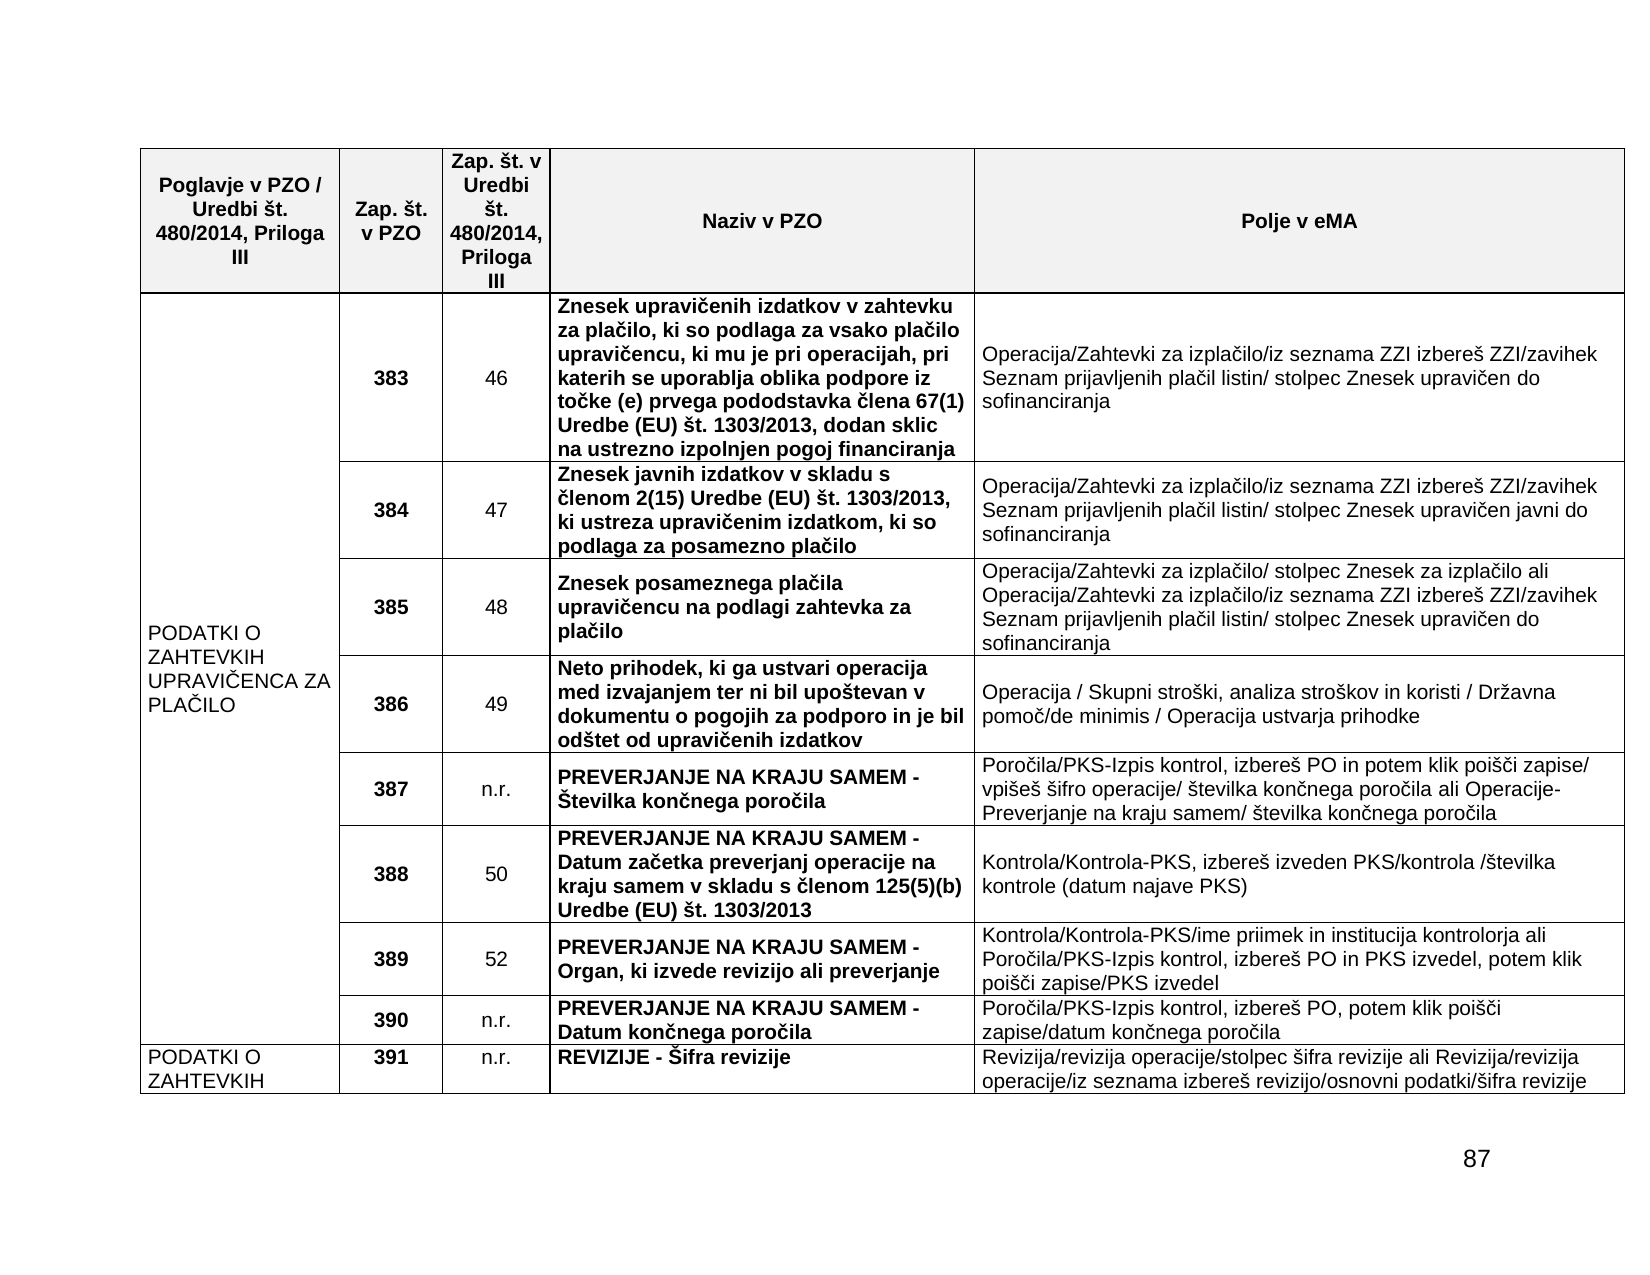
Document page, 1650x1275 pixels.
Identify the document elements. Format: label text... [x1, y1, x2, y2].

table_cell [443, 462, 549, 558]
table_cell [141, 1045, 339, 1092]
table_header Polje v eMA [975, 149, 1624, 292]
table_header Zap. št. v PZO [340, 149, 442, 292]
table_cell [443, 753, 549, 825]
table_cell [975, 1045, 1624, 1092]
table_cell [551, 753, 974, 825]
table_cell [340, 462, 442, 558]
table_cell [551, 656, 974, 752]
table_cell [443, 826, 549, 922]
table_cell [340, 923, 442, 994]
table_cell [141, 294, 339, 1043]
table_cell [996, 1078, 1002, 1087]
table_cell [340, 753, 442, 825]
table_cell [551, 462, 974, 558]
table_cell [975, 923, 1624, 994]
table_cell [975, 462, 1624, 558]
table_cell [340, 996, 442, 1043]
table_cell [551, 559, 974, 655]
table_header Zap. št. v Uredbi št. 480/2014, Priloga III [443, 149, 549, 292]
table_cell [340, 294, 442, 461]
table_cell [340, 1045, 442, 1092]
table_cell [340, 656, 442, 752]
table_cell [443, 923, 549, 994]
table_header Naziv v PZO [551, 149, 974, 292]
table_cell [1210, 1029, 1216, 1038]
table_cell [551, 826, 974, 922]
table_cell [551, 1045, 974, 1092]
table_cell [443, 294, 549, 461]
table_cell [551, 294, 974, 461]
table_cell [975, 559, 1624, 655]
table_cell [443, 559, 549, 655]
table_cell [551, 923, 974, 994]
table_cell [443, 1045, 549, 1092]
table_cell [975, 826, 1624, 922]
table_header Poglavje v PZO / Uredbi št. 480/2014, Priloga III [141, 149, 339, 292]
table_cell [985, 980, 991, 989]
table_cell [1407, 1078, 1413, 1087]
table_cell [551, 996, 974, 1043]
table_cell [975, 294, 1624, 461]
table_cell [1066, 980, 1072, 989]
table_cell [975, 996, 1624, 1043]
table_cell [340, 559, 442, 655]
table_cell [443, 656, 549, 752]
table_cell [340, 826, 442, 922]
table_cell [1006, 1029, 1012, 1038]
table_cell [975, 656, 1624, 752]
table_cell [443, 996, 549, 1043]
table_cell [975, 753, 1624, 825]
